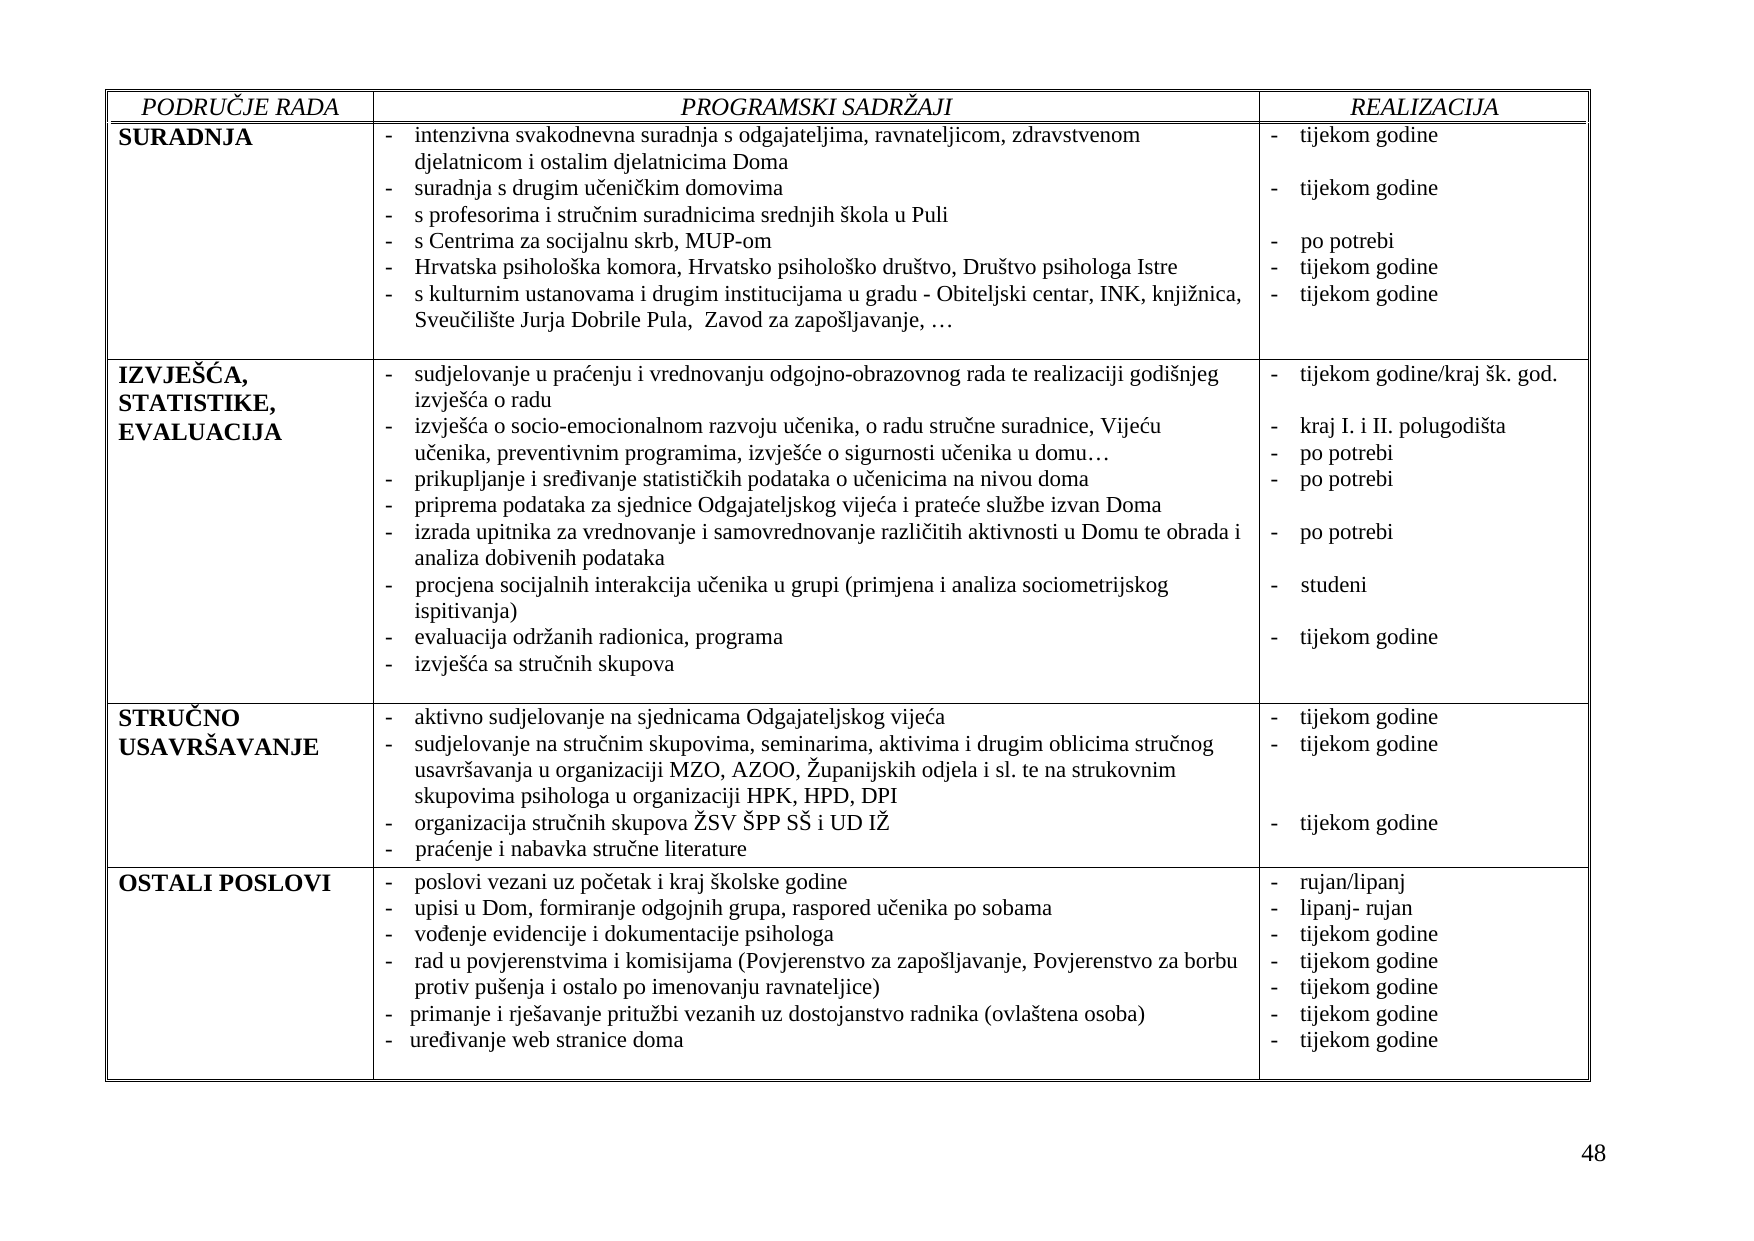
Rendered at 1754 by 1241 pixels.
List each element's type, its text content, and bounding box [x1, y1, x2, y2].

table_header PODRUČJE RADA [108, 92, 373, 121]
table_header PROGRAMSKI SADRŽAJI [374, 92, 1259, 121]
table_cell - poslovi vezani uz početak i kraj školske godine - upisi u Dom, formiranje odgojnih grupa, raspored učenika po sobama - vođenje evidencije i dokumentacije psihologa - rad u povjerenstvima i komisijama (Povjerenstvo za zapošljavanje, Povjerenstvo za borbu protiv pušenja i ostalo po imenovanju ravnateljice) - primanje i rješavanje pritužbi vezanih uz dostojanstvo radnika (ovlaštena osoba) - uređivanje web stranice doma [374, 868, 1259, 1079]
table_cell - intenzivna svakodnevna suradnja s odgajateljima, ravnateljicom, zdravstvenom djelatnicom i ostalim djelatnicima Doma - suradnja s drugim učeničkim domovima - s profesorima i stručnim suradnicima srednjih škola u Puli - s Centrima za socijalnu skrb, MUP-om - Hrvatska psihološka komora, Hrvatsko psihološko društvo, Društvo psihologa Istre - s kulturnim ustanovama i drugim institucijama u gradu - Obiteljski centar, INK, knjižnica, Sveučilište Jurja Dobrile Pula, Zavod za zapošljavanje, … [374, 124, 1259, 359]
table_cell - tijekom godine - tijekom godine - po potrebi - tijekom godine - tijekom godine [1260, 121, 1588, 359]
table_header REALIZACIJA [1260, 92, 1588, 121]
table_cell - aktivno sudjelovanje na sjednicama Odgajateljskog vijeća - sudjelovanje na stručnim skupovima, seminarima, aktivima i drugim oblicima stručnog usavršavanja u organizaciji MZO, AZOO, Županijskih odjela i sl. te na strukovnim skupovima psihologa u organizaciji HPK, HPD, DPI - organizacija stručnih skupova ŽSV ŠPP SŠ i UD IŽ - praćenje i nabavka stručne literature [374, 704, 1259, 867]
table_cell - tijekom godine/kraj šk. god. - kraj I. i II. polugodišta - po potrebi - po potrebi - po potrebi - studeni - tijekom godine [1260, 360, 1588, 702]
table_cell SURADNJA [108, 121, 373, 359]
table_cell - tijekom godine - tijekom godine - tijekom godine [1260, 704, 1588, 867]
table_cell - rujan/lipanj - lipanj- rujan - tijekom godine - tijekom godine - tijekom godine - tijekom godine - tijekom godine [1260, 868, 1588, 1079]
table_cell IZVJEŠĆA, STATISTIKE, EVALUACIJA [108, 360, 373, 702]
table_cell STRUČNO USAVRŠAVANJE [108, 704, 373, 867]
table_cell OSTALI POSLOVI [108, 868, 373, 1079]
table_cell - sudjelovanje u praćenju i vrednovanju odgojno-obrazovnog rada te realizaciji godišnjeg izvješća o radu - izvješća o socio-emocionalnom razvoju učenika, o radu stručne suradnice, Vijeću učenika, preventivnim programima, izvješće o sigurnosti učenika u domu… - prikupljanje i sređivanje statističkih podataka o učenicima na nivou doma - priprema podataka za sjednice Odgajateljskog vijeća i prateće službe izvan Doma - izrada upitnika za vrednovanje i samovrednovanje različitih aktivnosti u Domu te obrada i analiza dobivenih podataka - procjena socijalnih interakcija učenika u grupi (primjena i analiza sociometrijskog ispitivanja) - evaluacija održanih radionica, programa - izvješća sa stručnih skupova [374, 360, 1259, 702]
